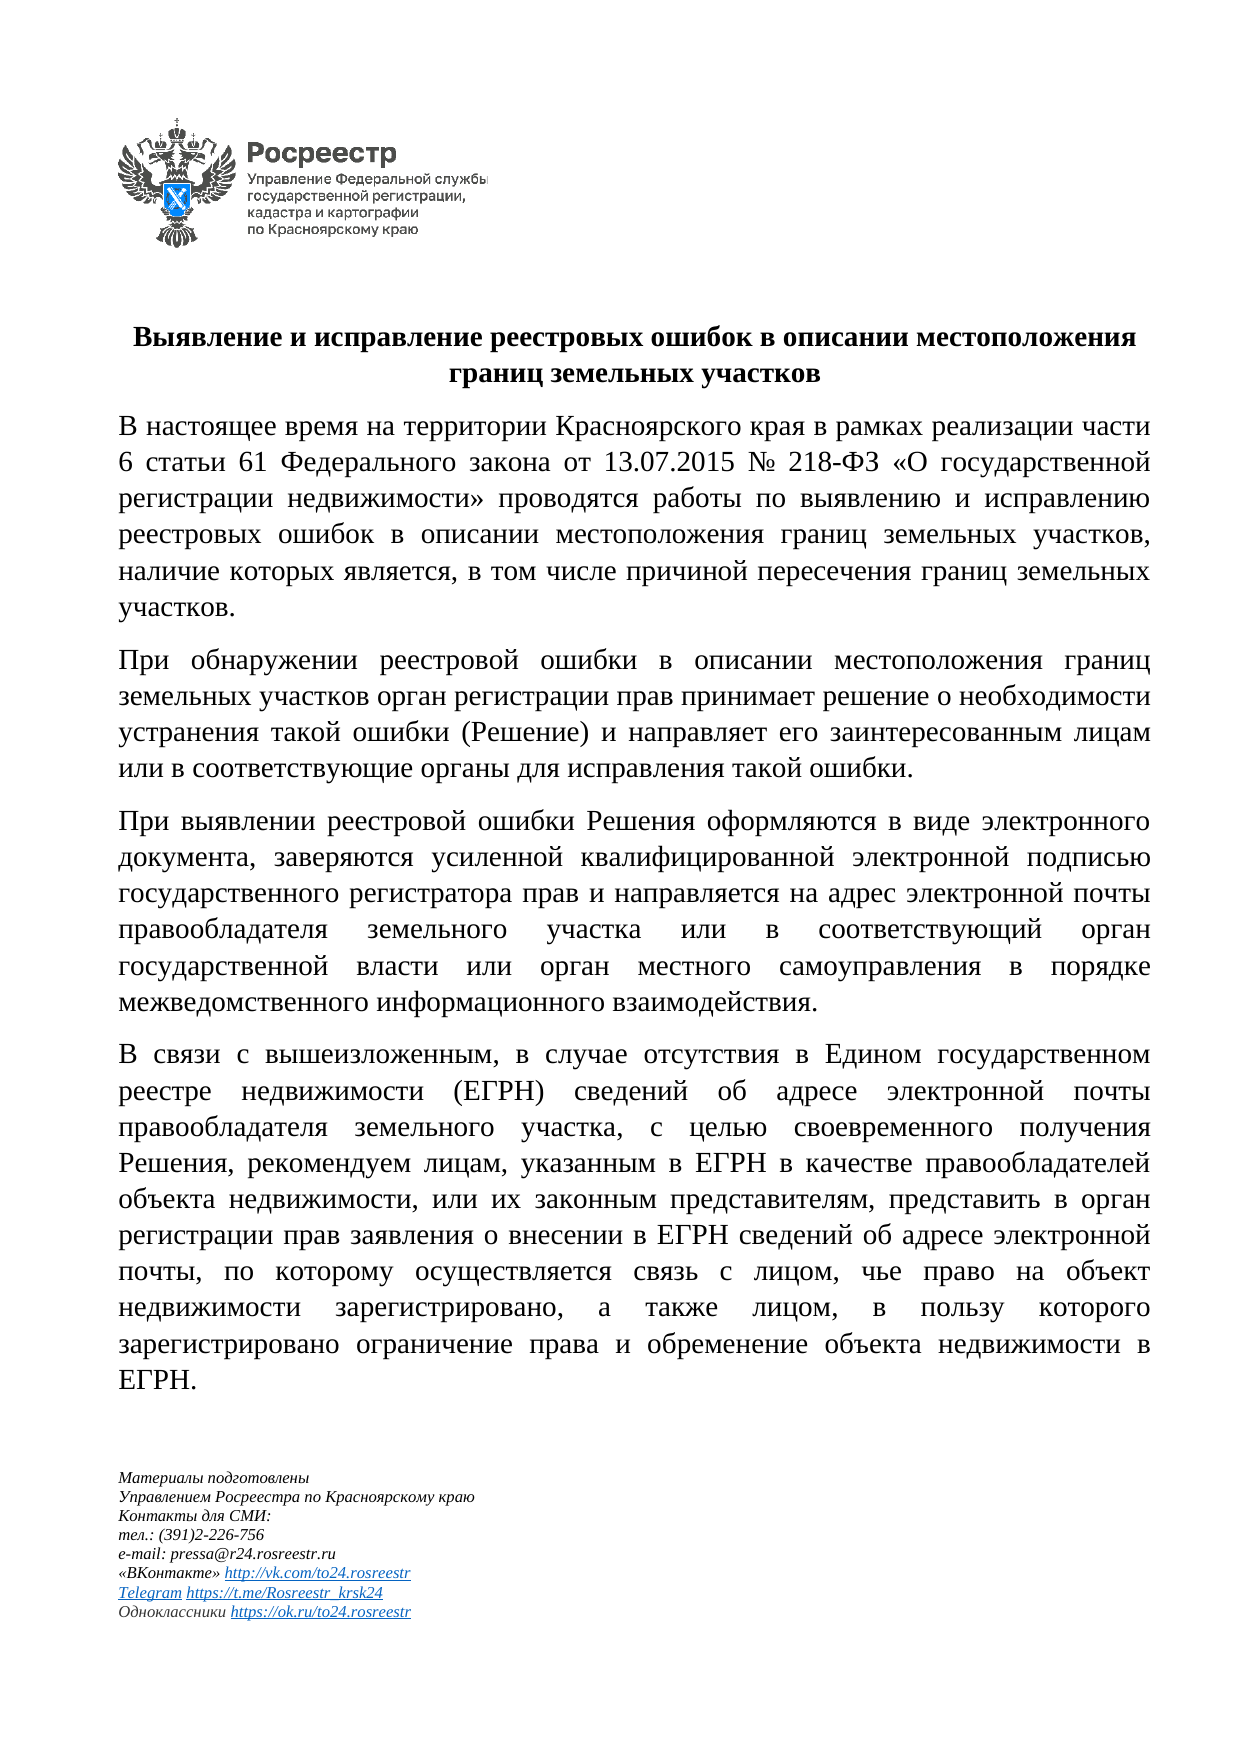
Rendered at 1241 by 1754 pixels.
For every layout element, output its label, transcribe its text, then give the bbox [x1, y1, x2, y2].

text Управлением Росреестра по Красноярскому краю [118, 1487, 1152, 1506]
text При выявлении реестровой ошибки Решения оформляются в виде электронного документа, заверяются усиленной квалифицированной электронной подписью государственного регистратора прав и направляется на адрес электронной почты правообладателя земельного участка или в соответствующий орган государственной власти или орган местного самоуправления в порядке межведомственного информационного взаимодействия. [118, 803, 1152, 1017]
text В связи с вышеизложенным, в случае отсутствия в Едином государственном реестре недвижимости (ЕГРН) сведений об адресе электронной почты правообладателя земельного участка, с целью своевременного получения Решения, рекомендуем лицам, указанным в ЕГРН в качестве правообладателей объекта недвижимости, или их законным представителям, представить в орган регистрации прав заявления о внесении в ЕГРН сведений об адресе электронной почты, по которому осуществляется связь с лицом, чье право на объект недвижимости зарегистрировано, а также лицом, в пользу которого зарегистрировано ограничение права и обременение объекта недвижимости в ЕГРН. [118, 1037, 1152, 1395]
text В настоящее время на территории Красноярского края в рамках реализации части 6 статьи 61 Федерального закона от 13.07.2015 № 218-ФЗ «О государственной регистрации недвижимости» проводятся работы по выявлению и исправлению реестровых ошибок в описании местоположения границ земельных участков, наличие которых является, в том числе причиной пересечения границ земельных участков. [118, 408, 1152, 622]
text Выявление и исправление реестровых ошибок в описании местоположения границ земельных участков [118, 319, 1152, 389]
text Одноклассники https://ok.ru/to24.rosreestr [118, 1602, 1152, 1621]
text Контакты для СМИ: [118, 1506, 1152, 1525]
text е-mail: pressa@r24.rosreestr.ru [118, 1544, 1152, 1563]
picture [118, 118, 488, 248]
text «ВКонтакте» http://vk.com/to24.rosreestr [118, 1563, 1152, 1582]
text тел.: (391)2-226-756 [118, 1525, 1152, 1544]
text При обнаружении реестровой ошибки в описании местоположения границ земельных участков орган регистрации прав принимает решение о необходимости устранения такой ошибки (Решение) и направляет его заинтересованным лицам или в соответствующие органы для исправления такой ошибки. [118, 642, 1152, 784]
text Telegram https://t.me/Rosreestr_krsk24 [118, 1582, 1152, 1602]
text Материалы подготовлены [118, 1467, 1152, 1487]
